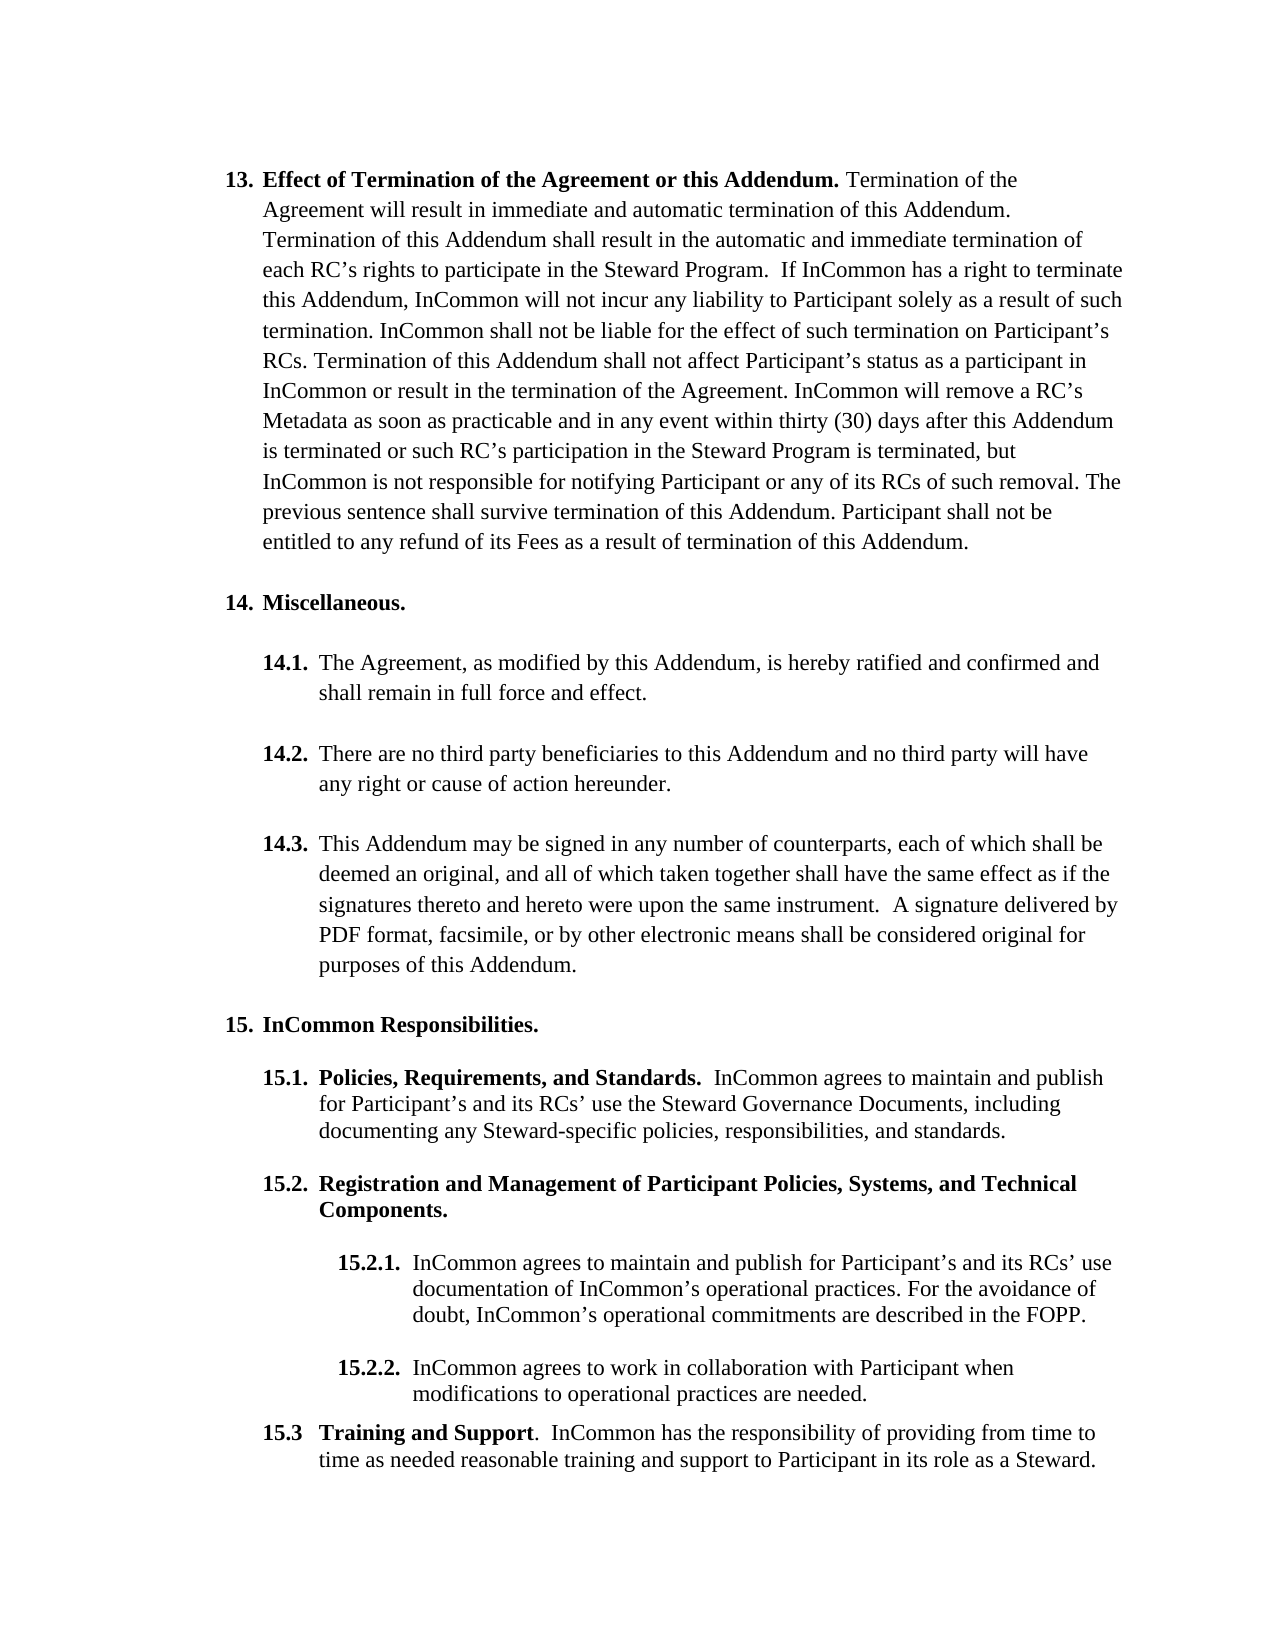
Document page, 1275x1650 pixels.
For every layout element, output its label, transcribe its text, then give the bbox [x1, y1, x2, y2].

list Miscellaneous. [225, 588, 1125, 615]
list The Agreement, as modified by this Addendum, is hereby ratified and confirmed and shall remain in full force and effect. [262, 649, 1125, 706]
list Policies, Requirements, and Standards. InCommon agrees to maintain and publish for Participant’s and its RCs’ use the Steward Governance Documents, including documenting any Steward-specific policies, responsibilities, and standards. [262, 1064, 1125, 1143]
list There are no third party beneficiaries to this Addendum and no third party will have any right or cause of action hereunder. [262, 739, 1125, 796]
list InCommon agrees to maintain and publish for Participant’s and its RCs’ use documentation of InCommon’s operational practices. For the avoidance of doubt, InCommon’s operational commitments are described in the FOPP. [337, 1249, 1125, 1328]
list Effect of Termination of the Agreement or this Addendum. Termination of the Agreement will result in immediate and automatic termination of this Addendum. Termination of this Addendum shall result in the automatic and immediate termination of each RC’s rights to participate in the Steward Program. If InCommon has a right to terminate this Addendum, InCommon will not incur any liability to Participant solely as a result of such termination. InCommon shall not be liable for the effect of such termination on Participant’s RCs. Termination of this Addendum shall not affect Participant’s status as a participant in InCommon or result in the termination of the Agreement. InCommon will remove a RC’s Metadata as soon as practicable and in any event within thirty (30) days after this Addendum is terminated or such RC’s participation in the Steward Program is terminated, but InCommon is not responsible for notifying Participant or any of its RCs of such removal. The previous sentence shall survive termination of this Addendum. Participant shall not be entitled to any refund of its Fees as a result of termination of this Addendum. [225, 166, 1125, 554]
list InCommon agrees to work in collaboration with Participant when modifications to operational practices are needed. [337, 1354, 1125, 1407]
list This Addendum may be signed in any number of counterparts, each of which shall be deemed an original, and all of which taken together shall have the same effect as if the signatures thereto and hereto were upon the same instrument. A signature delivered by PDF format, facsimile, or by other electronic means shall be considered original for purposes of this Addendum. [262, 830, 1125, 977]
list InCommon Responsibilities. [225, 1011, 1125, 1038]
text 15.3 Training and Support. InCommon has the responsibility of providing from time to time as needed reasonable training and support to Participant in its role as a Steward. [262, 1419, 1125, 1472]
list Registration and Management of Participant Policies, Systems, and Technical Components. [262, 1169, 1125, 1222]
